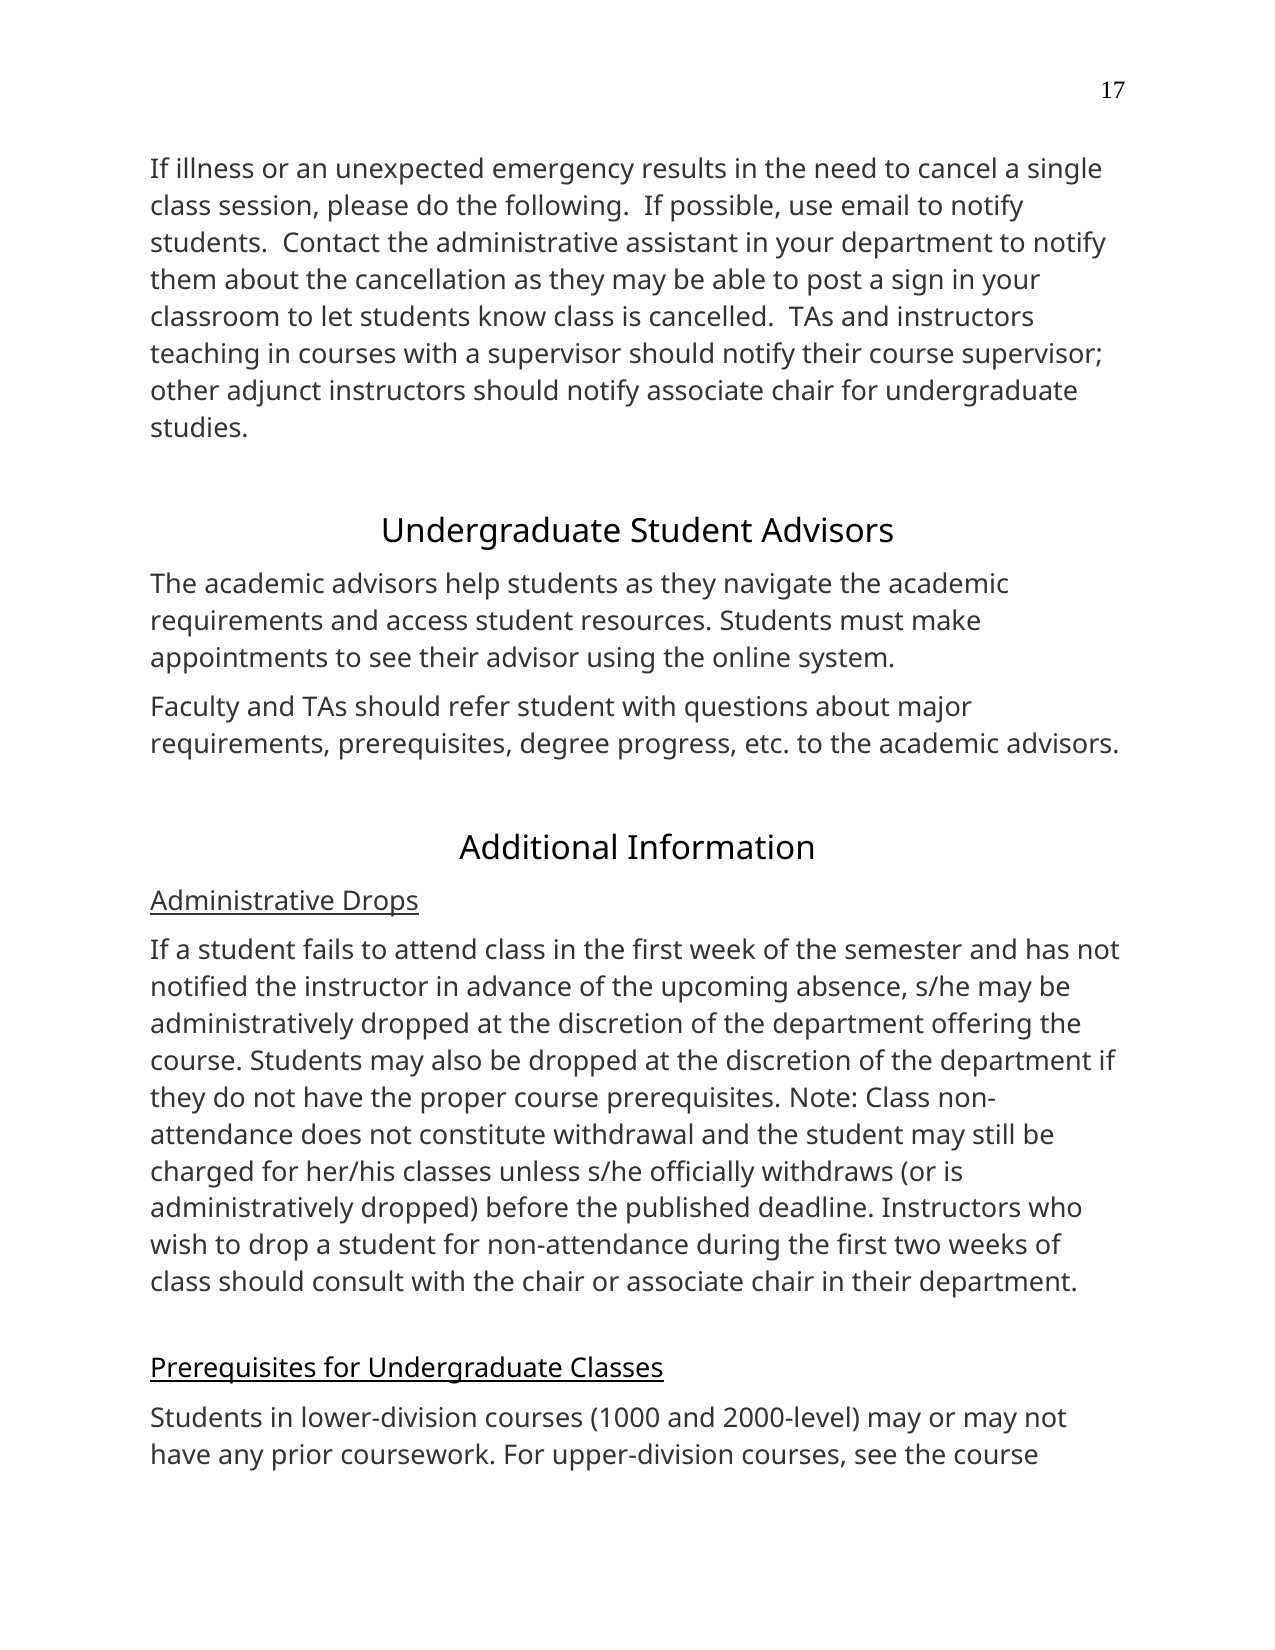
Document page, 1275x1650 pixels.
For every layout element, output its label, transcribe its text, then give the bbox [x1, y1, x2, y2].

subtitle Additional Information [150, 823, 1125, 869]
text If a student fails to attend class in the first week of the semester and has not notified the instructor in advance of the upcoming absence, s/he may be administratively dropped at the discretion of the department offering the course. Students may also be dropped at the discretion of the department if they do not have the proper course prerequisites. Note: Class non-attendance does not constitute withdrawal and the student may still be charged for her/his classes unless s/he officially withdraws (or is administratively dropped) before the published deadline. Instructors who wish to drop a student for non-attendance during the first two weeks of class should consult with the chair or associate chair in their department. [150, 931, 1125, 1299]
text The academic advisors help students as they navigate the academic requirements and access student resources. Students must make appointments to see their advisor using the online system. [150, 565, 1125, 675]
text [150, 1398, 1125, 1472]
text If illness or an unexpected emergency results in the need to cancel a single class session, please do the following. If possible, use email to notify students. Contact the administrative assistant in your department to notify them about the cancellation as they may be able to post a sign in your classroom to let students know class is cancelled. TAs and instructors teaching in courses with a supervisor should notify their course supervisor; other adjunct instructors should notify associate chair for undergraduate studies. [150, 150, 1125, 445]
subtitle Prerequisites for Undergraduate Classes [150, 1349, 1125, 1386]
text Faculty and TAs should refer student with questions about major requirements, prerequisites, degree progress, etc. to the academic advisors. [150, 688, 1125, 762]
text Administrative Drops [150, 881, 1125, 918]
subtitle Undergraduate Student Advisors [150, 507, 1125, 552]
